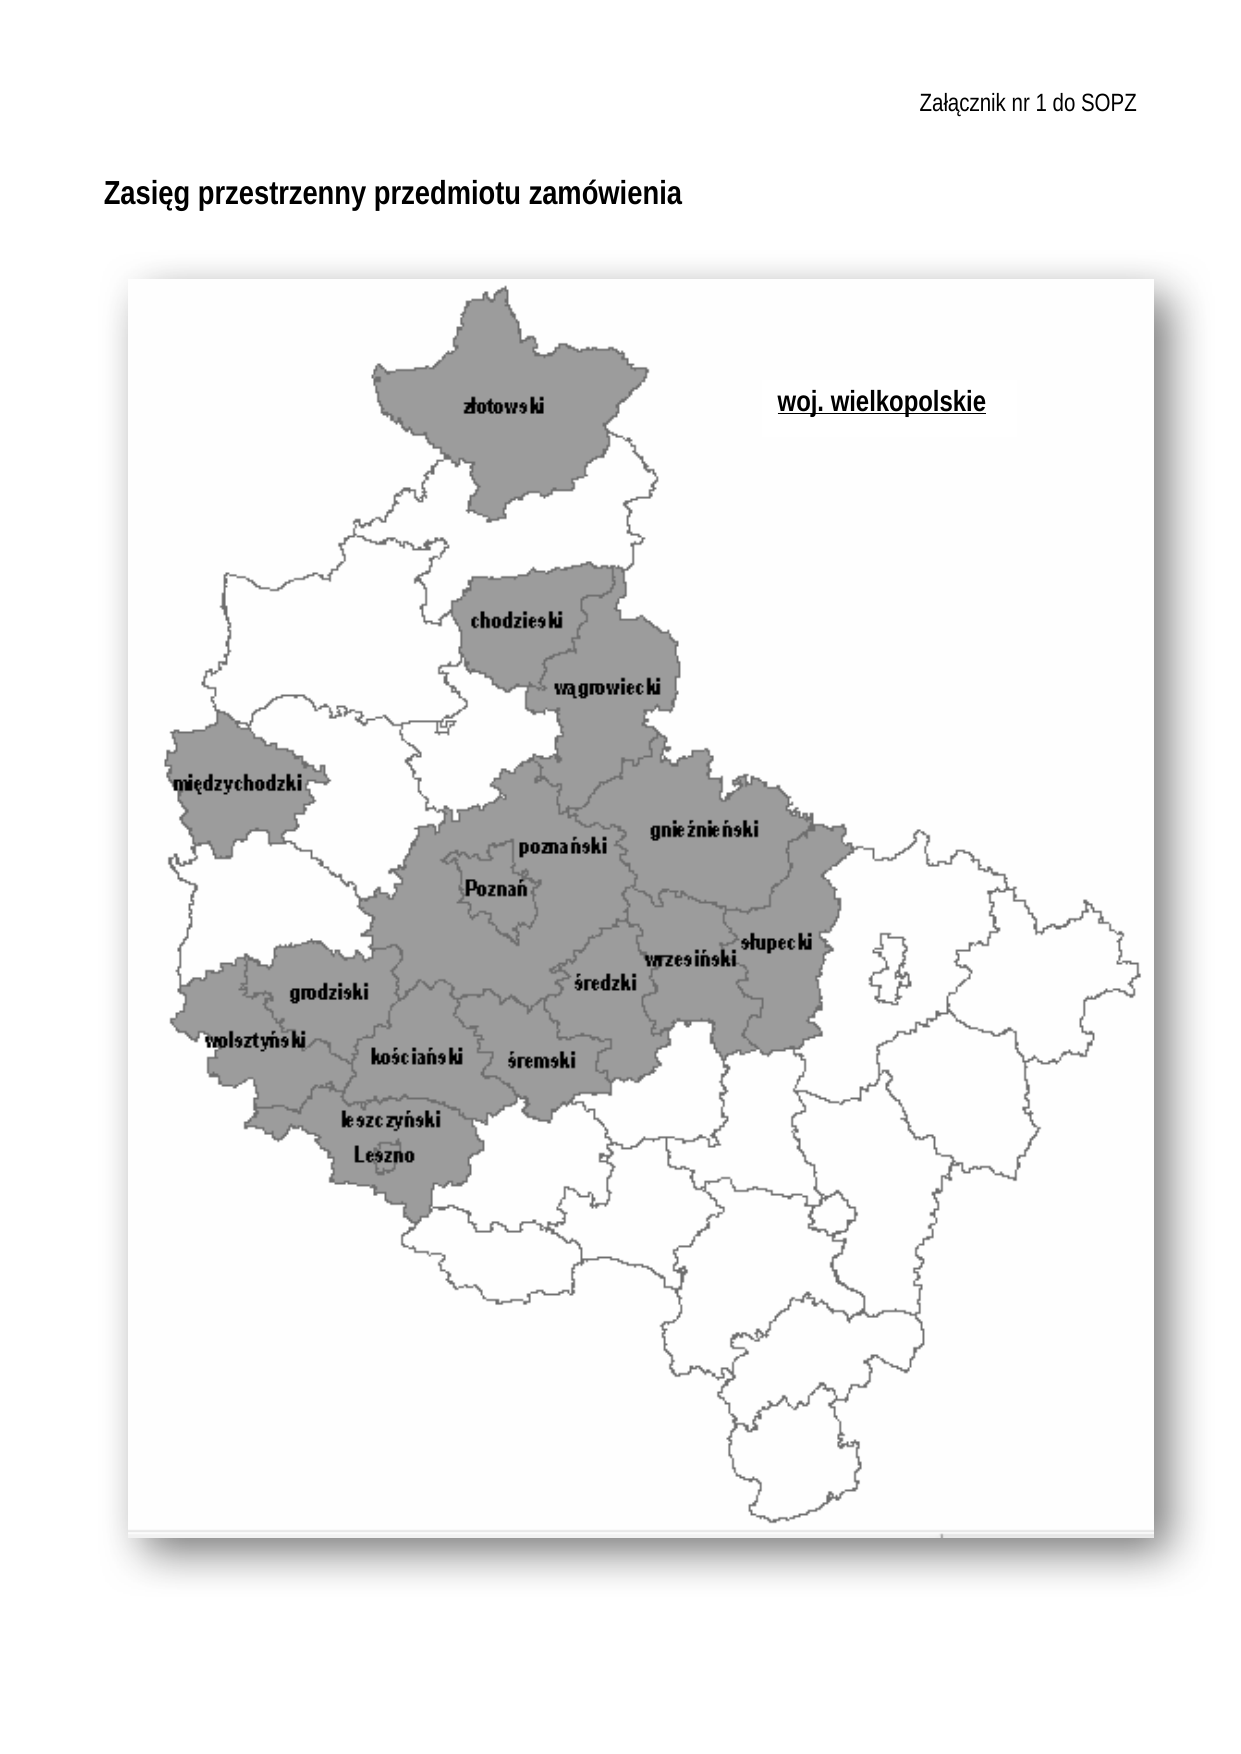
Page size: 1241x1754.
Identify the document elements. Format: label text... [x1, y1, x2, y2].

text Zasięg przestrzenny przedmiotu zamówienia [103, 180, 1137, 211]
text Załącznik nr 1 do SOPZ [103, 86, 1137, 117]
picture [128, 279, 1154, 1538]
